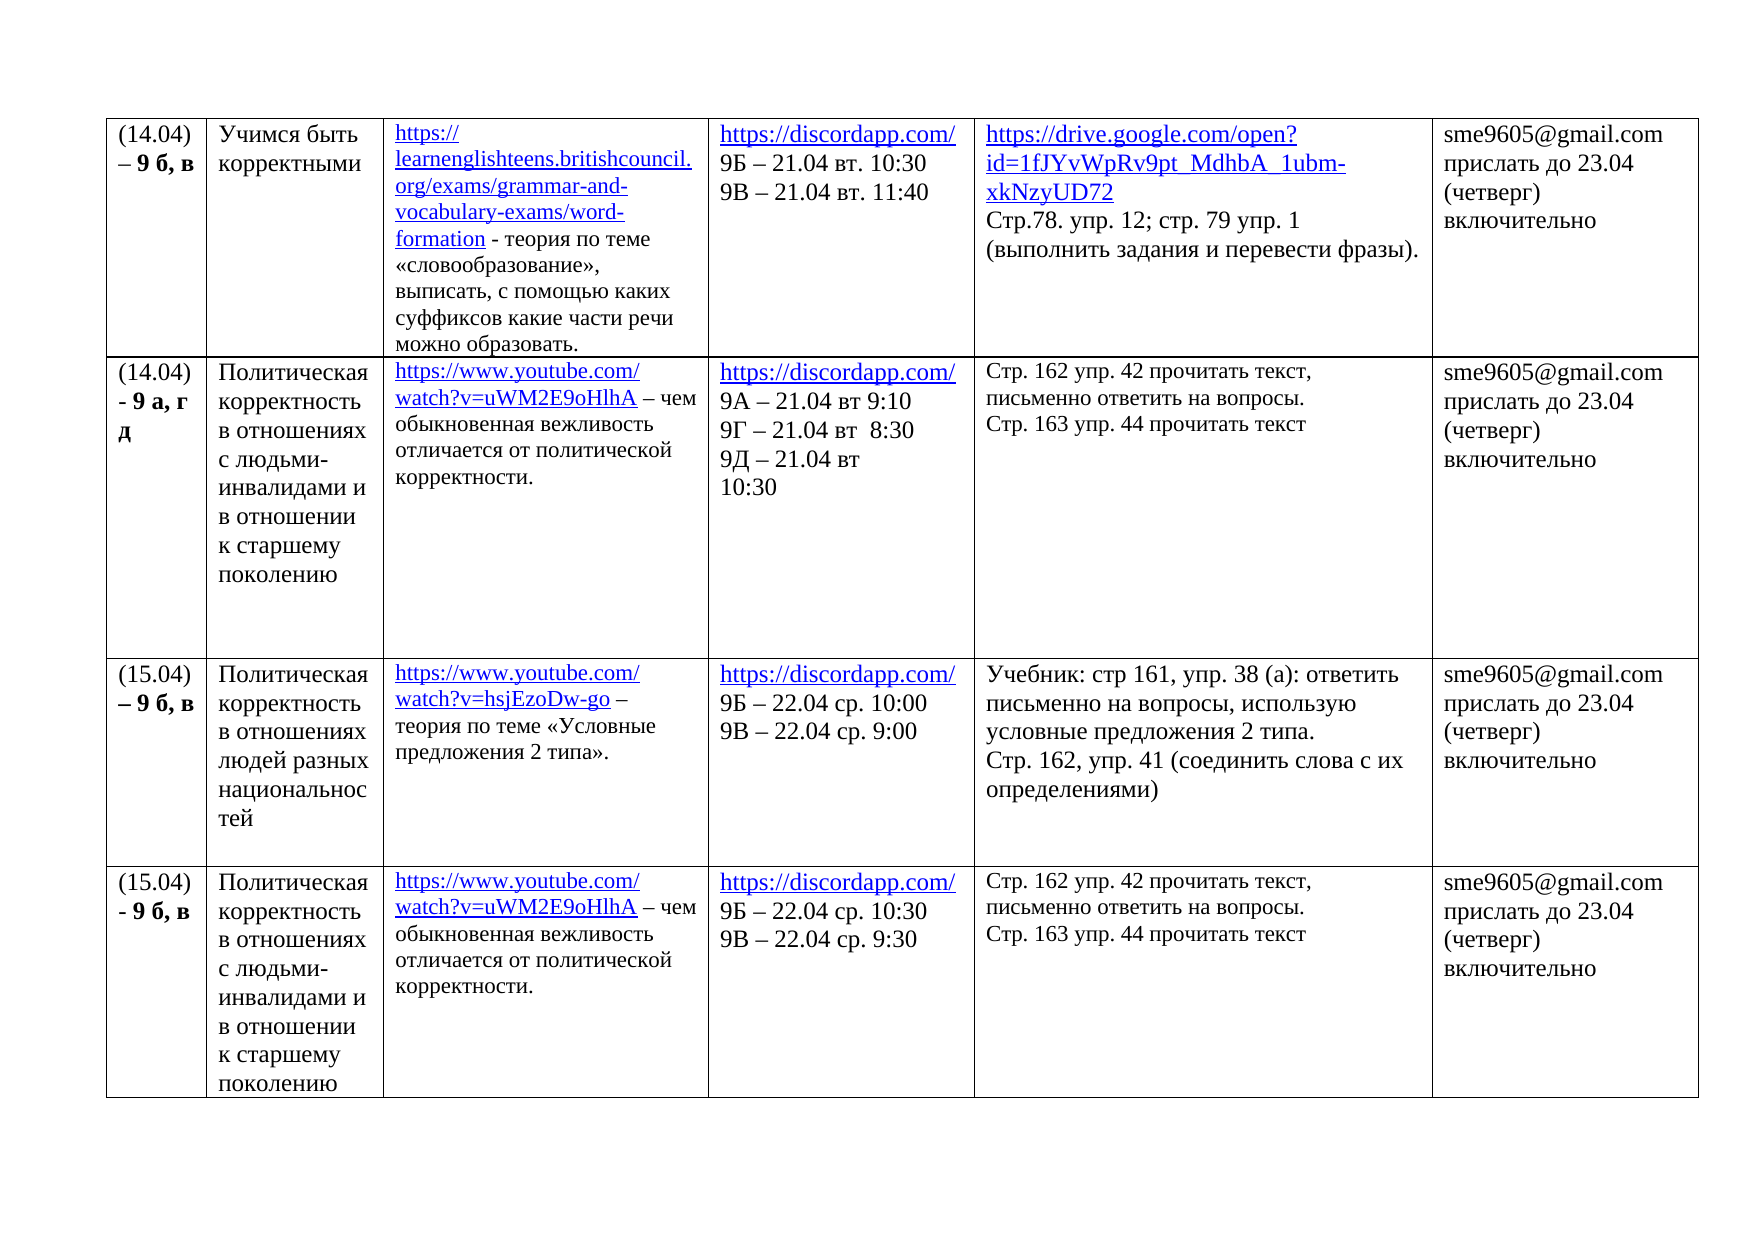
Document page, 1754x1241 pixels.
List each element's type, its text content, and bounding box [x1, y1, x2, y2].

table_cell Учимся быть корректными [207, 119, 383, 356]
table_cell https://learnenglishteens.britishcouncil.org/exams/grammar-and-vocabulary-exams/word-formation - теория по теме «словообразование», выписать, с помощью каких суффиксов какие части речи можно образовать. [384, 119, 708, 356]
table_cell Стр. 162 упр. 42 прочитать текст, письменно ответить на вопросы. Стр. 163 упр. 44 прочитать текст [975, 358, 1432, 658]
table_cell https://discordapp.com/ 9Б – 22.04 ср. 10:30 9В – 22.04 ср. 9:30 [709, 867, 974, 1097]
table_cell https://www.youtube.com/watch?v=uWM2E9oHlhA – чем обыкновенная вежливость отличается от политической корректности. [384, 867, 708, 1097]
table_cell https://discordapp.com/ 9Б – 21.04 вт. 10:30 9В – 21.04 вт. 11:40 [709, 119, 974, 356]
table_cell (15.04) – 9 б, в [107, 659, 206, 866]
table_cell (14.04)- 9 а, г д [107, 358, 206, 658]
table_cell Политическая корректность в отношениях людей разных национальностей [207, 659, 383, 866]
table_cell Стр. 162 упр. 42 прочитать текст, письменно ответить на вопросы. Стр. 163 упр. 44 прочитать текст [975, 867, 1432, 1097]
table_cell https://www.youtube.com/watch?v=hsjEzoDw-go – теория по теме «Условные предложения 2 типа». [384, 659, 708, 866]
table_cell (14.04) – 9 б, в [107, 119, 206, 356]
table_cell https://www.youtube.com/watch?v=uWM2E9oHlhA – чем обыкновенная вежливость отличается от политической корректности. [384, 358, 708, 658]
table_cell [1433, 119, 1698, 356]
table_cell sme9605@gmail.com прислать до 23.04 (четверг) включительно [1433, 867, 1698, 1097]
table_cell (15.04)- 9 б, в [107, 867, 206, 1097]
table_cell https://discordapp.com/ 9А – 21.04 вт 9:10 9Г – 21.04 вт 8:30 9Д – 21.04 вт 10:30 [709, 358, 974, 658]
table_cell sme9605@gmail.com прислать до 23.04 (четверг) включительно [1433, 659, 1698, 866]
table_cell sme9605@gmail.com прислать до 23.04 (четверг) включительно [1433, 358, 1698, 658]
table_cell Учебник: стр 161, упр. 38 (а): ответить письменно на вопросы, использую условные предложения 2 типа. Стр. 162, упр. 41 (соединить слова с их определениями) [975, 659, 1432, 866]
table_cell https://discordapp.com/ 9Б – 22.04 ср. 10:00 9В – 22.04 ср. 9:00 [709, 659, 974, 866]
table_cell https://drive.google.com/open?id=1fJYvWpRv9pt_MdhbA_1ubm-xkNzyUD72 Стр.78. упр. 12; стр. 79 упр. 1 (выполнить задания и перевести фразы). [975, 119, 1432, 356]
table_cell Политическая корректность в отношениях с людьми-инвалидами и в отношении к старшему поколению [207, 358, 383, 658]
table_cell Политическая корректность в отношениях с людьми-инвалидами и в отношении к старшему поколению [207, 867, 383, 1097]
